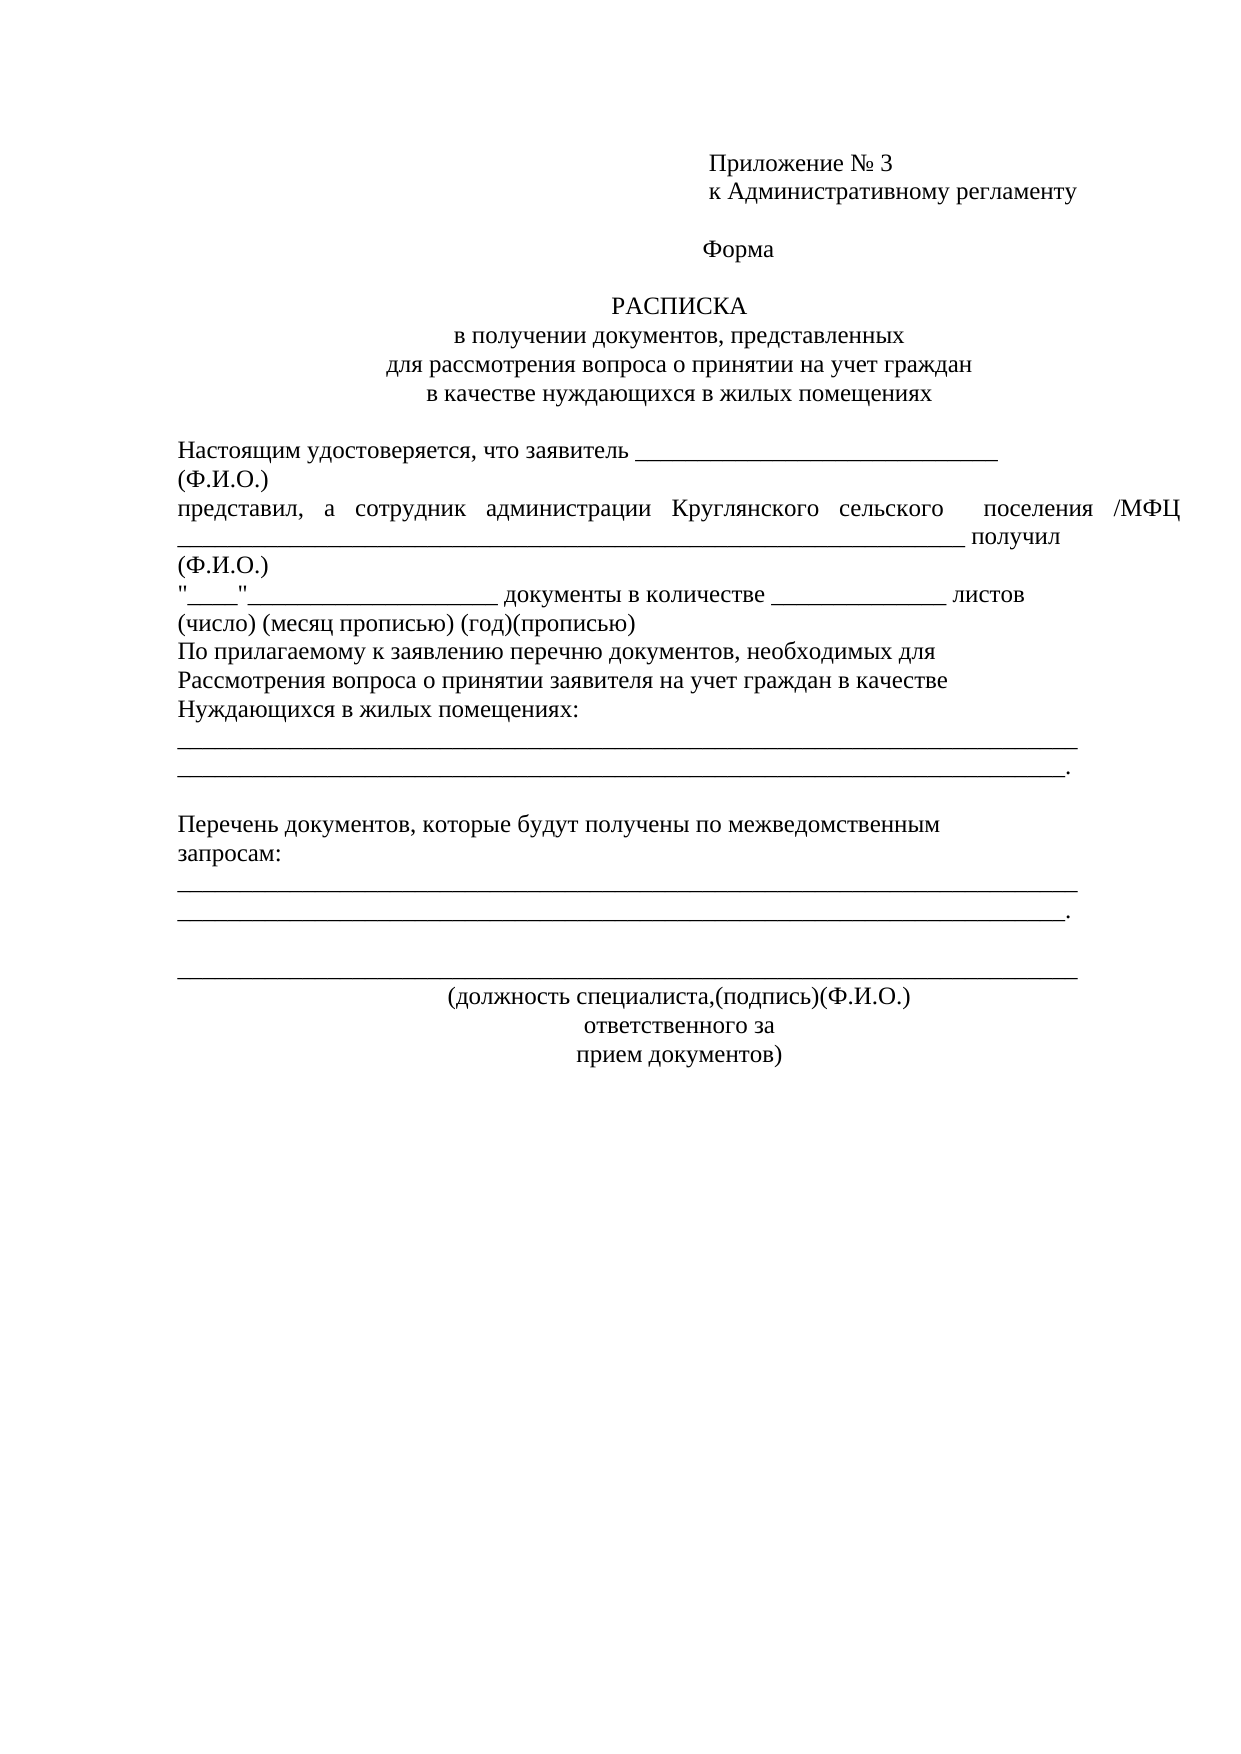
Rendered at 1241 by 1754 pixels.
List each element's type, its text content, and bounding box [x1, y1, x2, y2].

text для рассмотрения вопроса о принятии на учет граждан [177, 349, 1181, 378]
text _______________________________________________________________________. [177, 895, 1181, 924]
text Настоящим удостоверяется, что заявитель _____________________________ [177, 435, 1181, 464]
text РАСПИСКА [177, 291, 1181, 320]
text запросам: [177, 838, 1181, 866]
text (Ф.И.О.) [177, 464, 1181, 493]
text представил, а сотрудник администрации Круглянского сельского поселения /МФЦ _______________________________________________________________ получил [177, 493, 1181, 550]
text (Ф.И.О.) [177, 550, 1181, 579]
text в качестве нуждающихся в жилых помещениях [177, 378, 1181, 406]
text в получении документов, представленных [177, 320, 1181, 349]
text прием документов) [177, 1039, 1181, 1068]
text ________________________________________________________________________ [177, 866, 1181, 895]
text _______________________________________________________________________. [177, 751, 1181, 780]
text Форма [177, 234, 1181, 263]
text Перечень документов, которые будут получены по межведомственным [177, 809, 1181, 838]
text (должность специалиста,(подпись)(Ф.И.О.) [177, 981, 1181, 1010]
text Приложение № 3 [709, 148, 1181, 176]
text ________________________________________________________________________ [177, 953, 1181, 981]
text По прилагаемому к заявлению перечню документов, необходимых для [177, 636, 1181, 665]
text (число) (месяц прописью) (год)(прописью) [177, 608, 1181, 636]
text Нуждающихся в жилых помещениях: [177, 694, 1181, 723]
text ответственного за [177, 1010, 1181, 1039]
text "____"____________________ документы в количестве ______________ листов [177, 579, 1181, 608]
text ________________________________________________________________________ [177, 723, 1181, 751]
text к Административному регламенту [709, 176, 1181, 205]
text Рассмотрения вопроса о принятии заявителя на учет граждан в качестве [177, 665, 1181, 694]
